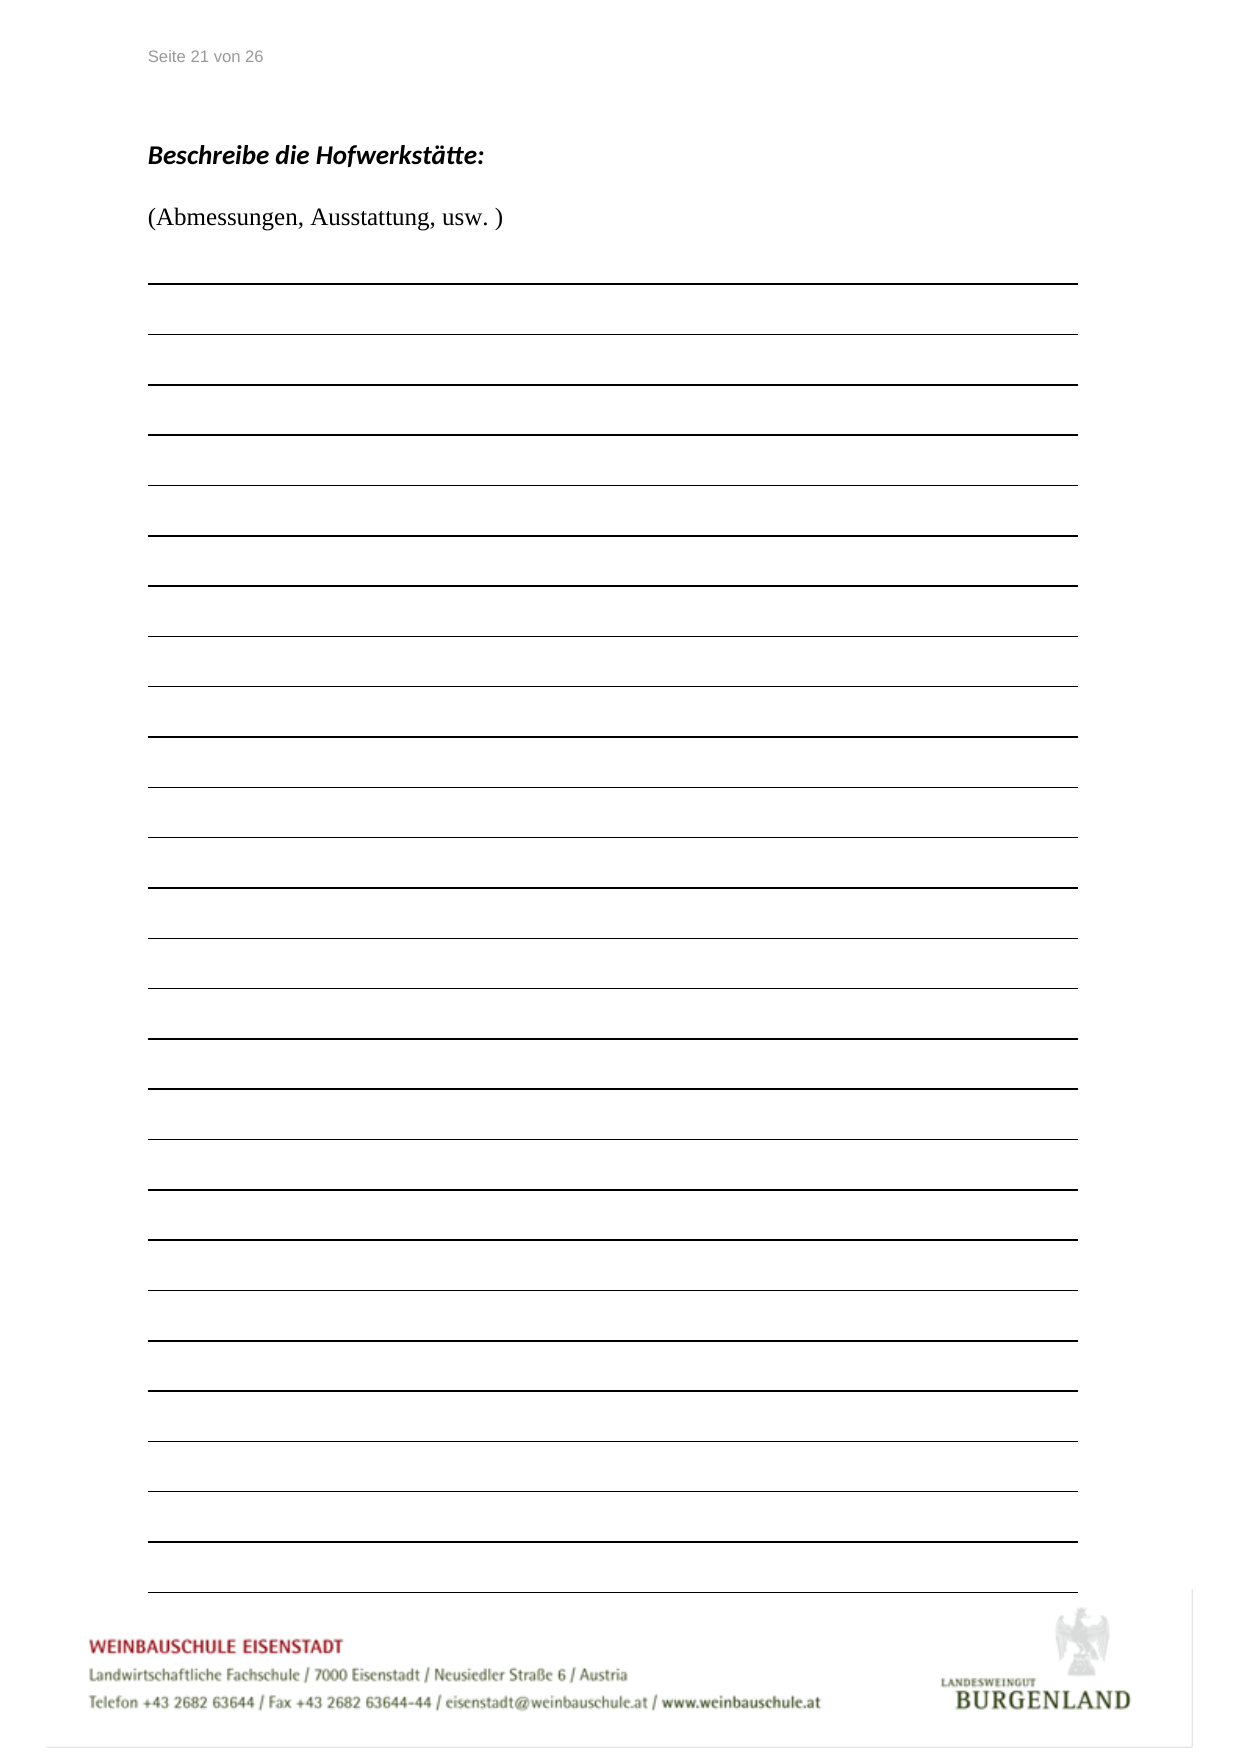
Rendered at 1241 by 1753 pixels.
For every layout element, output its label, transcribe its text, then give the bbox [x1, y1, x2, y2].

text (Abmessungen, Ausstattung, usw. ) [148, 202, 1152, 231]
picture [46, 1589, 1194, 1749]
subtitle Beschreibe die Hofwerkstätte: [148, 138, 1152, 171]
